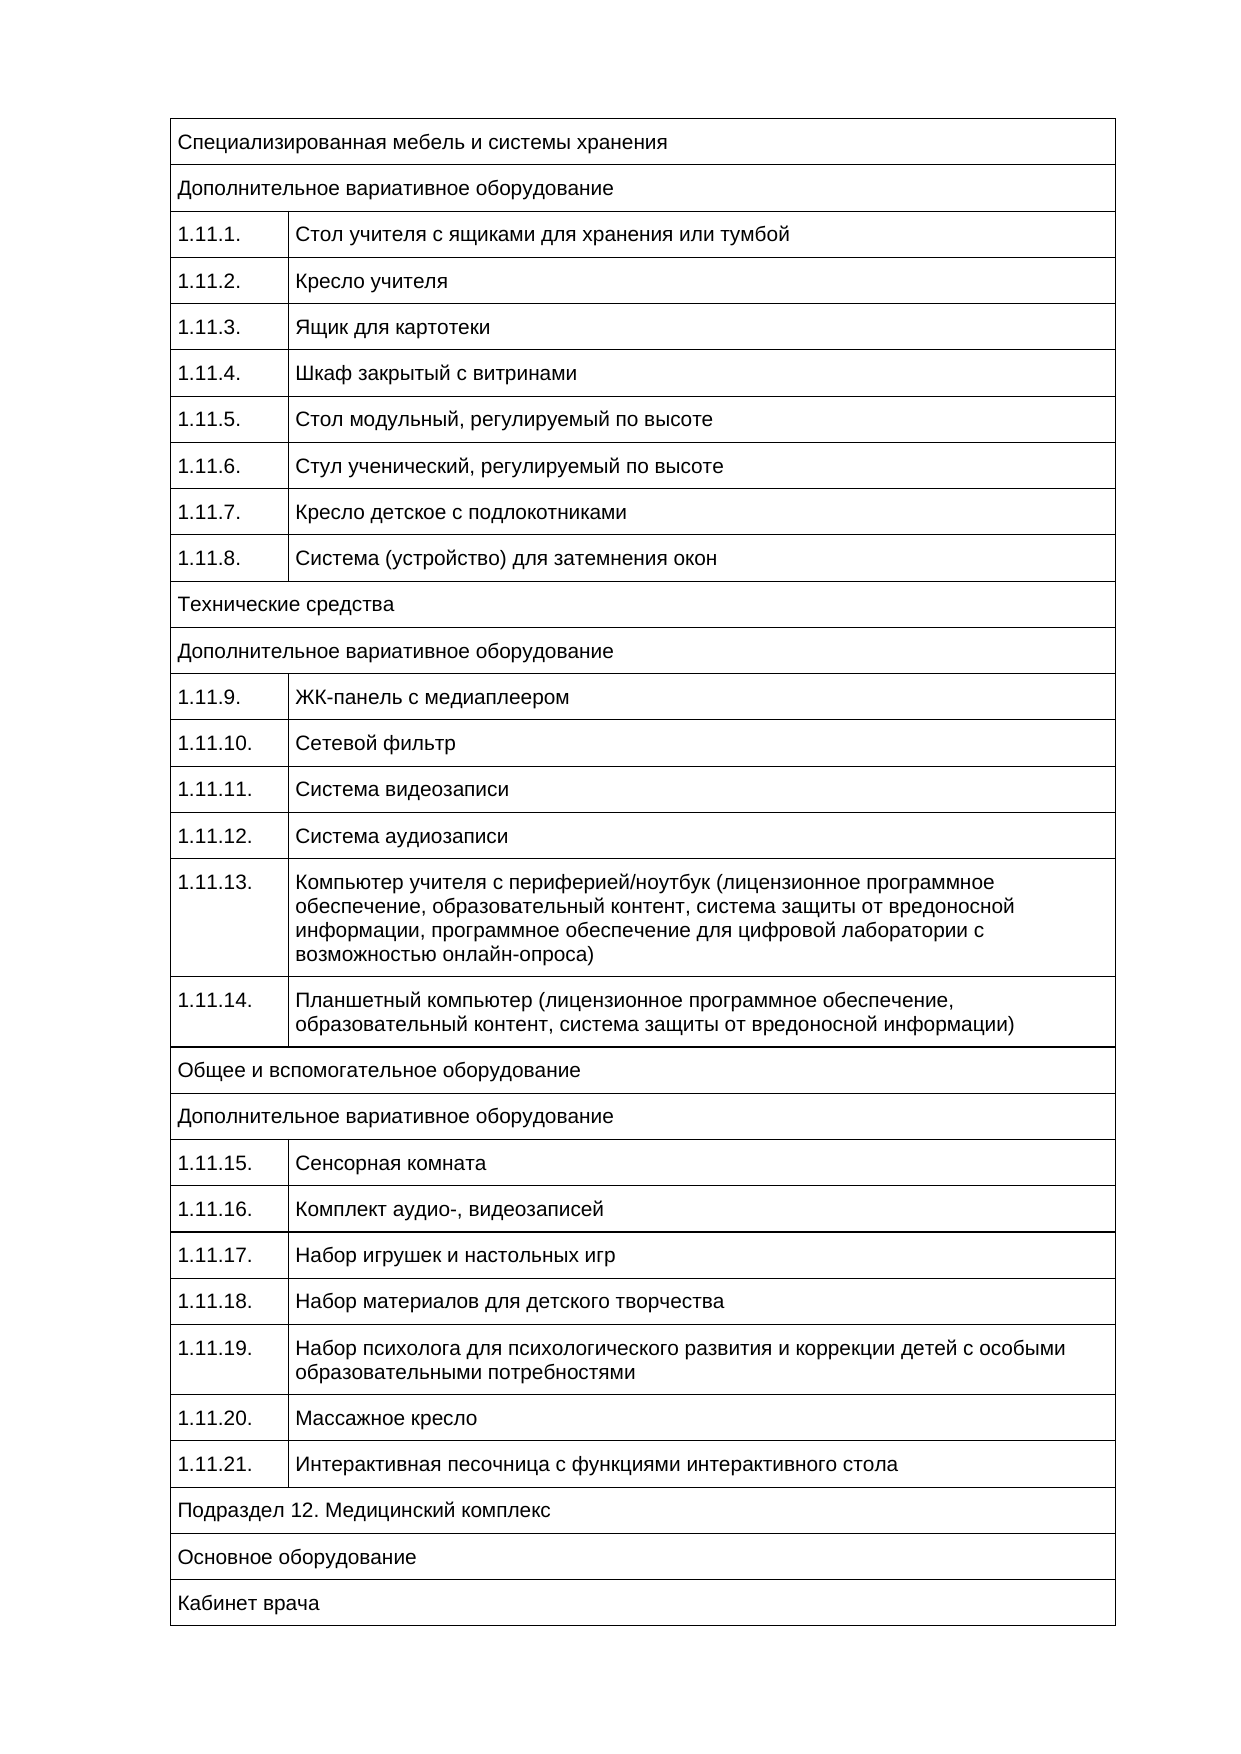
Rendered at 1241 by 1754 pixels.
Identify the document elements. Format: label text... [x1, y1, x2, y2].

table_cell Компьютер учителя с периферией/ноутбук (лицензионное программное обеспечение, образовательный контент, система защиты от вредоносной информации, программное обеспечение для цифровой лаборатории с возможностью онлайн-опроса) [289, 859, 1115, 976]
table_cell Подраздел 12. Медицинский комплекс [171, 1488, 1115, 1533]
table_cell ЖК-панель с медиаплеером [289, 674, 1115, 719]
table_cell Шкаф закрытый с витринами [289, 350, 1115, 396]
table_cell Сенсорная комната [289, 1140, 1115, 1185]
table_cell 1.11.19. [171, 1325, 288, 1394]
table_cell Комплект аудио-, видеозаписей [289, 1186, 1115, 1231]
table_cell Стул ученический, регулируемый по высоте [289, 443, 1115, 488]
table_cell Кресло детское с подлокотниками [289, 489, 1115, 534]
table_cell Стол модульный, регулируемый по высоте [289, 397, 1115, 442]
table_cell Основное оборудование [171, 1534, 1115, 1579]
table_cell Технические средства [171, 582, 1115, 627]
table_cell 1.11.9. [171, 674, 288, 719]
table_cell 1.11.15. [171, 1140, 288, 1185]
table_cell 1.11.20. [171, 1395, 288, 1440]
table_cell Кресло учителя [289, 258, 1115, 303]
table_cell Набор психолога для психологического развития и коррекции детей с особыми образовательными потребностями [289, 1325, 1115, 1394]
table_cell 1.11.6. [171, 443, 288, 488]
table_cell Стол учителя с ящиками для хранения или тумбой [289, 212, 1115, 257]
table_cell 1.11.21. [171, 1441, 288, 1487]
table_cell 1.11.17. [171, 1233, 288, 1278]
table_cell Система (устройство) для затемнения окон [289, 535, 1115, 581]
table_cell Дополнительное вариативное оборудование [171, 1094, 1115, 1139]
table_cell 1.11.18. [171, 1279, 288, 1324]
table_cell 1.11.2. [171, 258, 288, 303]
table_cell Ящик для картотеки [289, 304, 1115, 349]
table_cell 1.11.7. [171, 489, 288, 534]
table_cell 1.11.16. [171, 1186, 288, 1231]
table_cell 1.11.5. [171, 397, 288, 442]
table_cell Набор игрушек и настольных игр [289, 1233, 1115, 1278]
table_cell Система аудиозаписи [289, 813, 1115, 858]
table_cell Специализированная мебель и системы хранения [171, 119, 1115, 164]
table_cell Общее и вспомогательное оборудование [171, 1048, 1115, 1093]
table_cell 1.11.13. [171, 859, 288, 976]
table_cell Сетевой фильтр [289, 720, 1115, 766]
table_cell Интерактивная песочница с функциями интерактивного стола [289, 1441, 1115, 1487]
table_cell Кабинет врача [171, 1580, 1115, 1625]
table_cell 1.11.10. [171, 720, 288, 766]
table_cell 1.11.3. [171, 304, 288, 349]
table_cell Набор материалов для детского творчества [289, 1279, 1115, 1324]
table_cell Массажное кресло [289, 1395, 1115, 1440]
table_cell 1.11.1. [171, 212, 288, 257]
table_cell Планшетный компьютер (лицензионное программное обеспечение, образовательный контент, система защиты от вредоносной информации) [289, 977, 1115, 1046]
table_cell 1.11.11. [171, 767, 288, 812]
table_cell Система видеозаписи [289, 767, 1115, 812]
table_cell 1.11.8. [171, 535, 288, 581]
table_cell 1.11.4. [171, 350, 288, 396]
table_cell 1.11.14. [171, 977, 288, 1046]
table_cell Дополнительное вариативное оборудование [171, 628, 1115, 673]
table_cell Дополнительное вариативное оборудование [171, 165, 1115, 211]
table_cell 1.11.12. [171, 813, 288, 858]
